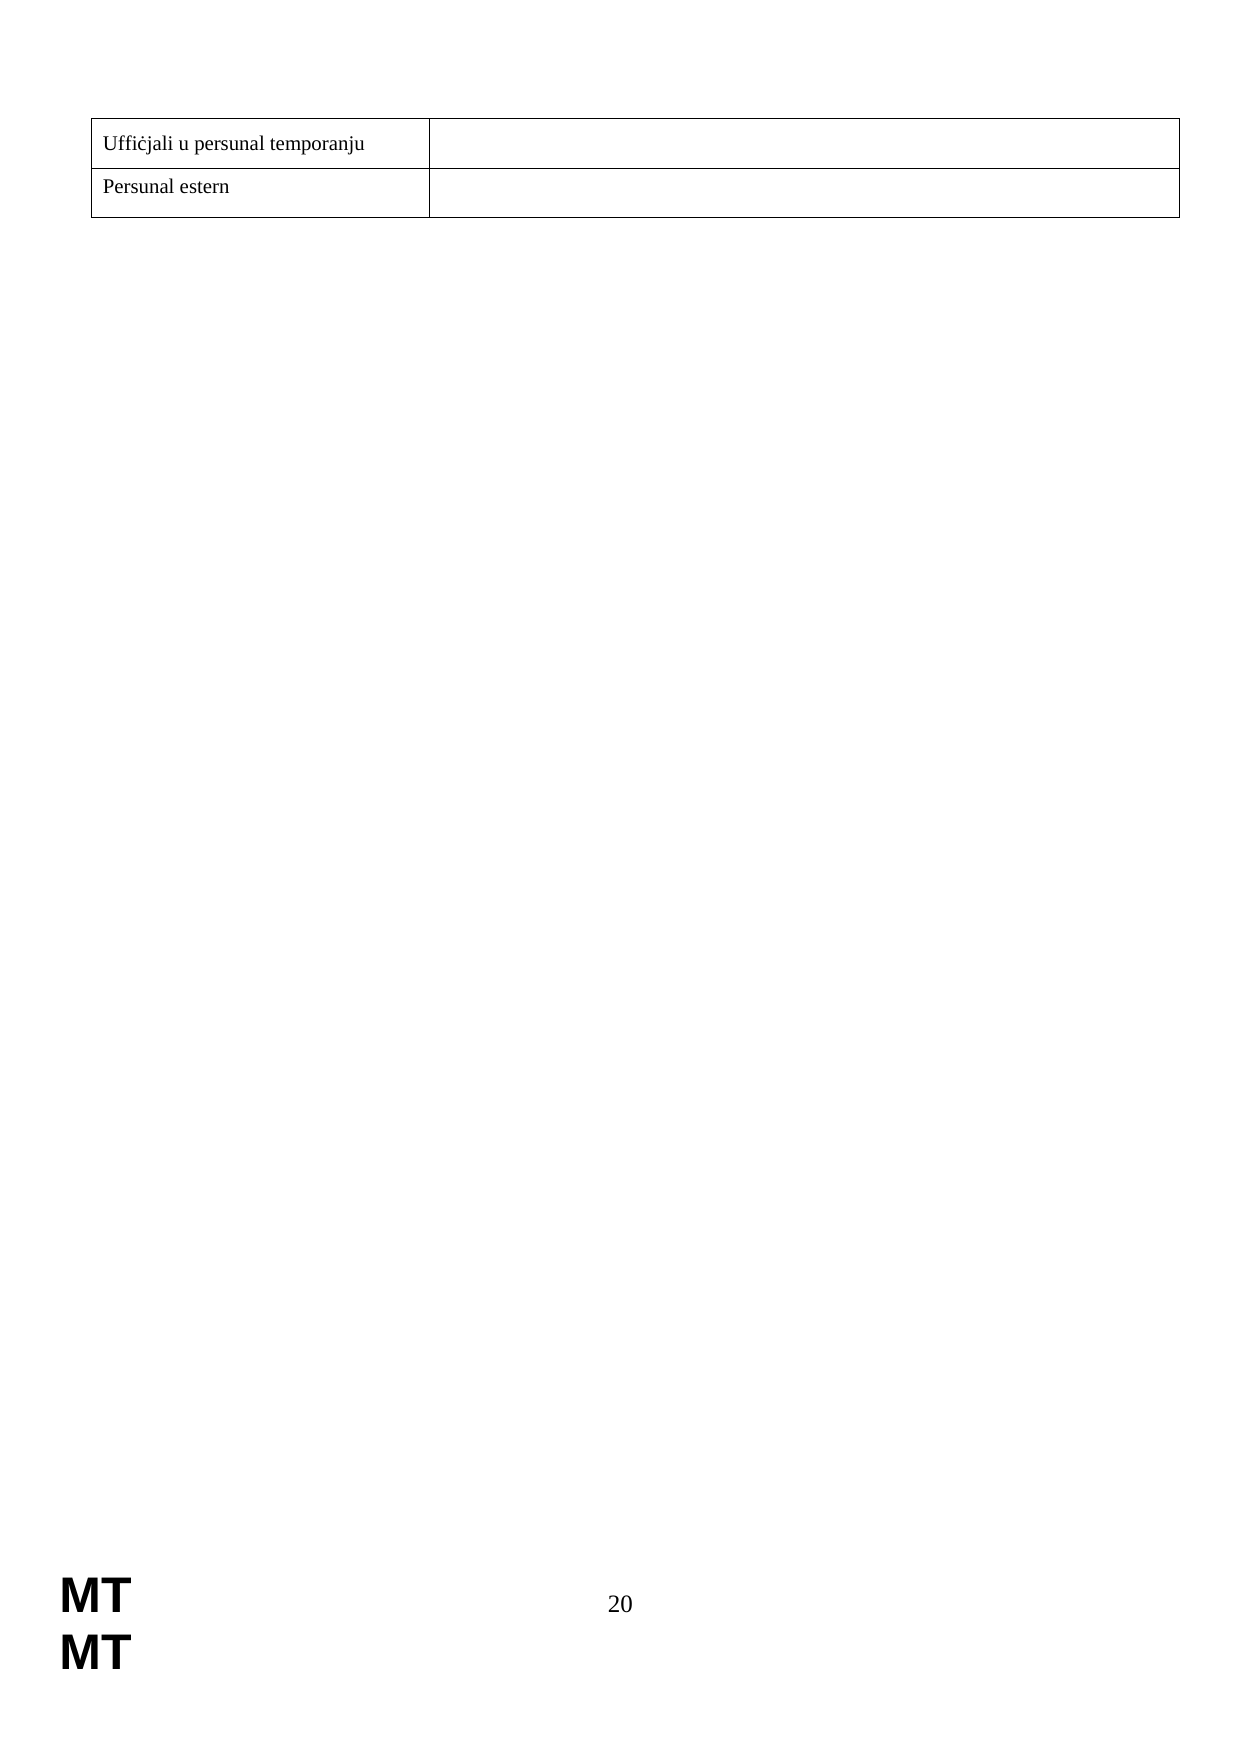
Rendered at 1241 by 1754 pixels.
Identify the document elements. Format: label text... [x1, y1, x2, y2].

table_header [430, 119, 1179, 168]
table_cell Persunal estern [92, 169, 429, 217]
table_header Uffiċjali u persunal temporanju [92, 119, 429, 168]
table_cell [430, 169, 1179, 217]
